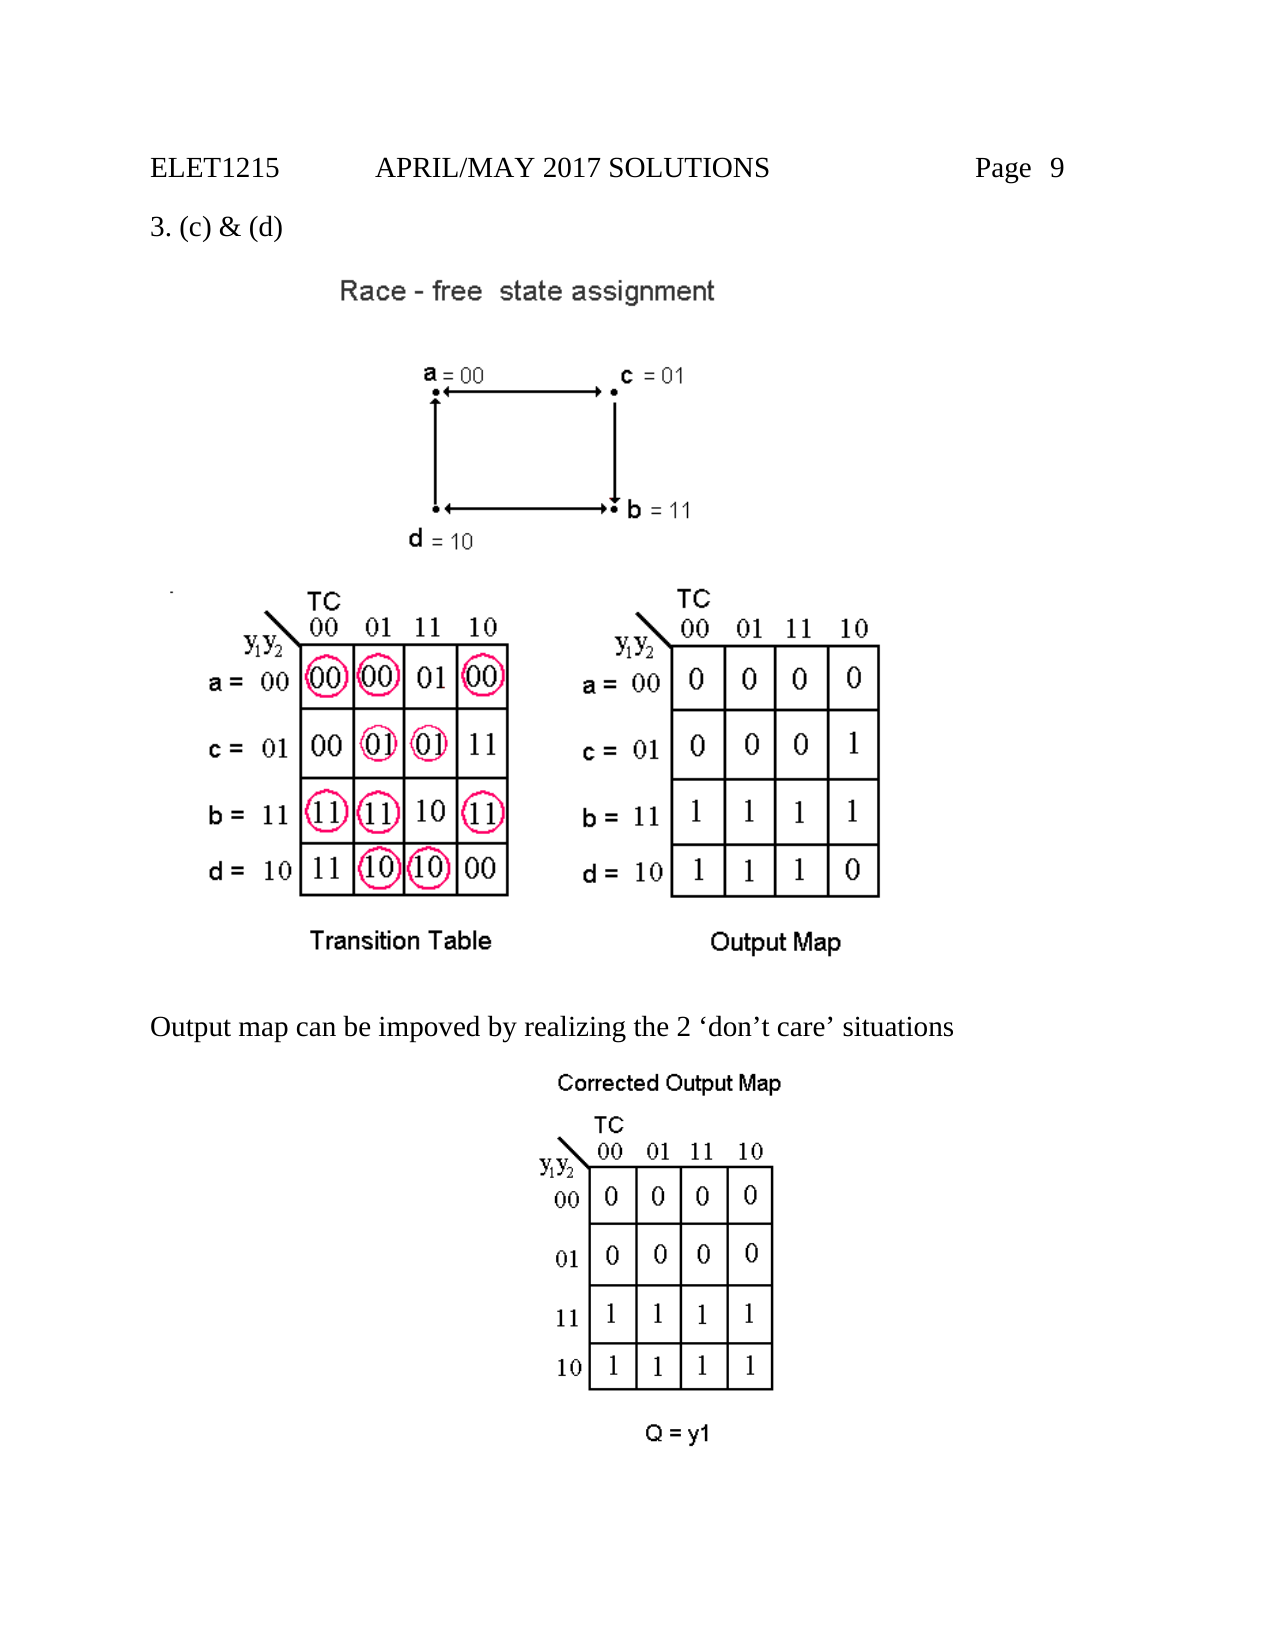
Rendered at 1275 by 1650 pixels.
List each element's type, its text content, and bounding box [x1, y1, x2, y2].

text Output map can be impoved by realizing the 2 ‘don’t care’ situations [150, 1009, 1125, 1043]
text 3. (c) & (d) [150, 209, 1125, 243]
picture [150, 268, 929, 985]
text ELET1215 APRIL/MAY 2017 SOLUTIONS Page 9 [150, 150, 1125, 183]
